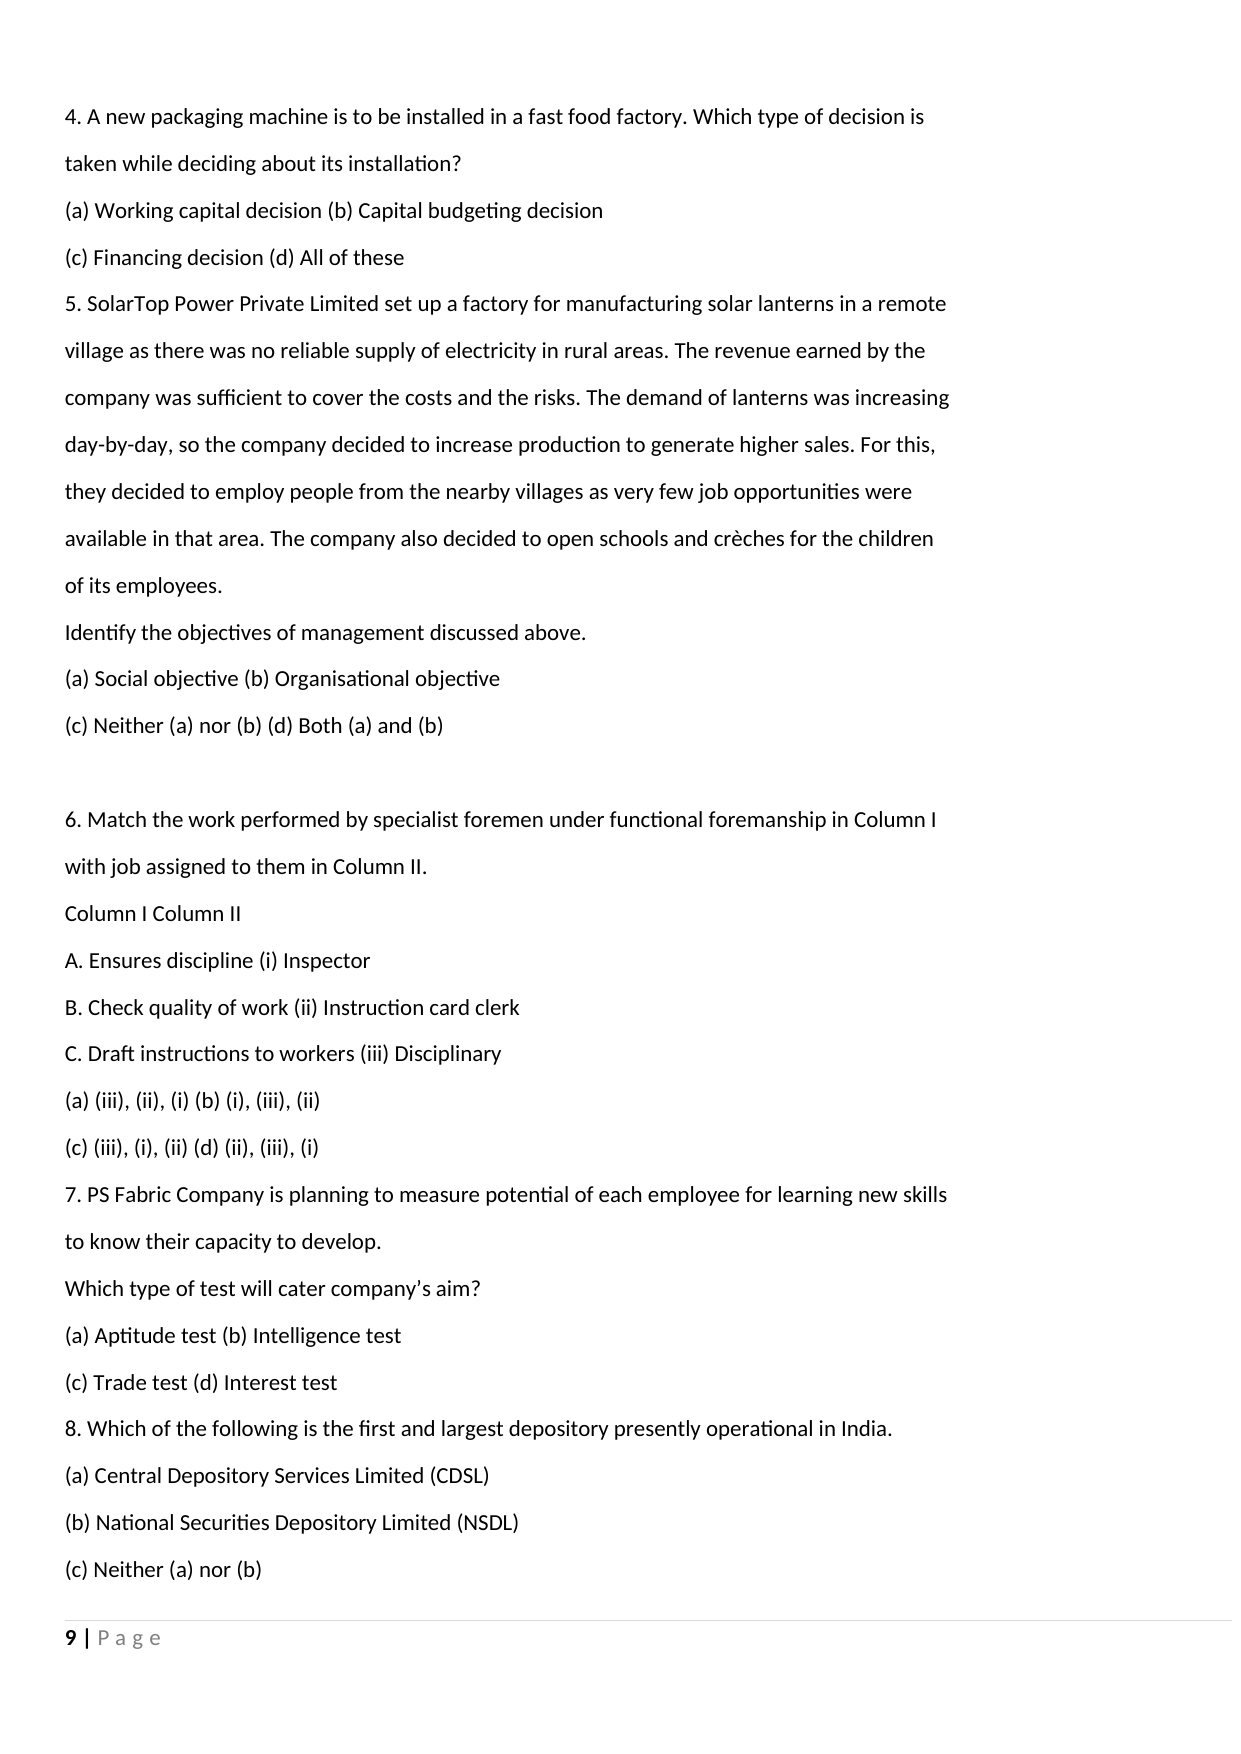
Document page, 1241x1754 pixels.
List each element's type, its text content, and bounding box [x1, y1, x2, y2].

text village as there was no reliable supply of electricity in rural areas. The revenue earned by the [64, 336, 1232, 364]
text (a) (iii), (ii), (i) (b) (i), (iii), (ii) [64, 1086, 1232, 1114]
text Identify the objectives of management discussed above. [64, 618, 1232, 646]
text (b) National Securities Depository Limited (NSDL) [64, 1508, 1232, 1536]
text (c) Financing decision (d) All of these [64, 243, 1232, 271]
text 6. Match the work performed by specialist foremen under functional foremanship in Column I [64, 805, 1232, 833]
text 8. Which of the following is the first and largest depository presently operational in India. [64, 1414, 1232, 1443]
text available in that area. The company also decided to open schools and crèches for the children [64, 524, 1232, 552]
text 7. PS Fabric Company is planning to measure potential of each employee for learning new skills [64, 1180, 1232, 1208]
text company was sufficient to cover the costs and the risks. The demand of lanterns was increasing [64, 383, 1232, 411]
text 5. SolarTop Power Private Limited set up a factory for manufacturing solar lanterns in a remote [64, 289, 1232, 318]
text (a) Working capital decision (b) Capital budgeting decision [64, 196, 1232, 224]
text they decided to employ people from the nearby villages as very few job opportunities were [64, 477, 1232, 505]
text (a) Aptitude test (b) Intelligence test [64, 1321, 1232, 1349]
text (c) Neither (a) nor (b) (d) Both (a) and (b) [64, 711, 1232, 739]
text day-by-day, so the company decided to increase production to generate higher sales. For this, [64, 430, 1232, 458]
text C. Draft instructions to workers (iii) Disciplinary [64, 1039, 1232, 1068]
text of its employees. [64, 571, 1232, 599]
text (c) Trade test (d) Interest test [64, 1368, 1232, 1396]
text (c) Neither (a) nor (b) [64, 1555, 1232, 1583]
text with job assigned to them in Column II. [64, 852, 1232, 880]
text B. Check quality of work (ii) Instruction card clerk [64, 993, 1232, 1021]
text A. Ensures discipline (i) Inspector [64, 946, 1232, 974]
text 4. A new packaging machine is to be installed in a fast food factory. Which type of decision is [64, 102, 1232, 130]
text (c) (iii), (i), (ii) (d) (ii), (iii), (i) [64, 1133, 1232, 1161]
text Which type of test will cater company’s aim? [64, 1274, 1232, 1302]
text taken while deciding about its installation? [64, 149, 1232, 177]
text (a) Central Depository Services Limited (CDSL) [64, 1461, 1232, 1489]
text to know their capacity to develop. [64, 1227, 1232, 1255]
text Column I Column II [64, 899, 1232, 927]
text (a) Social objective (b) Organisational objective [64, 664, 1232, 693]
